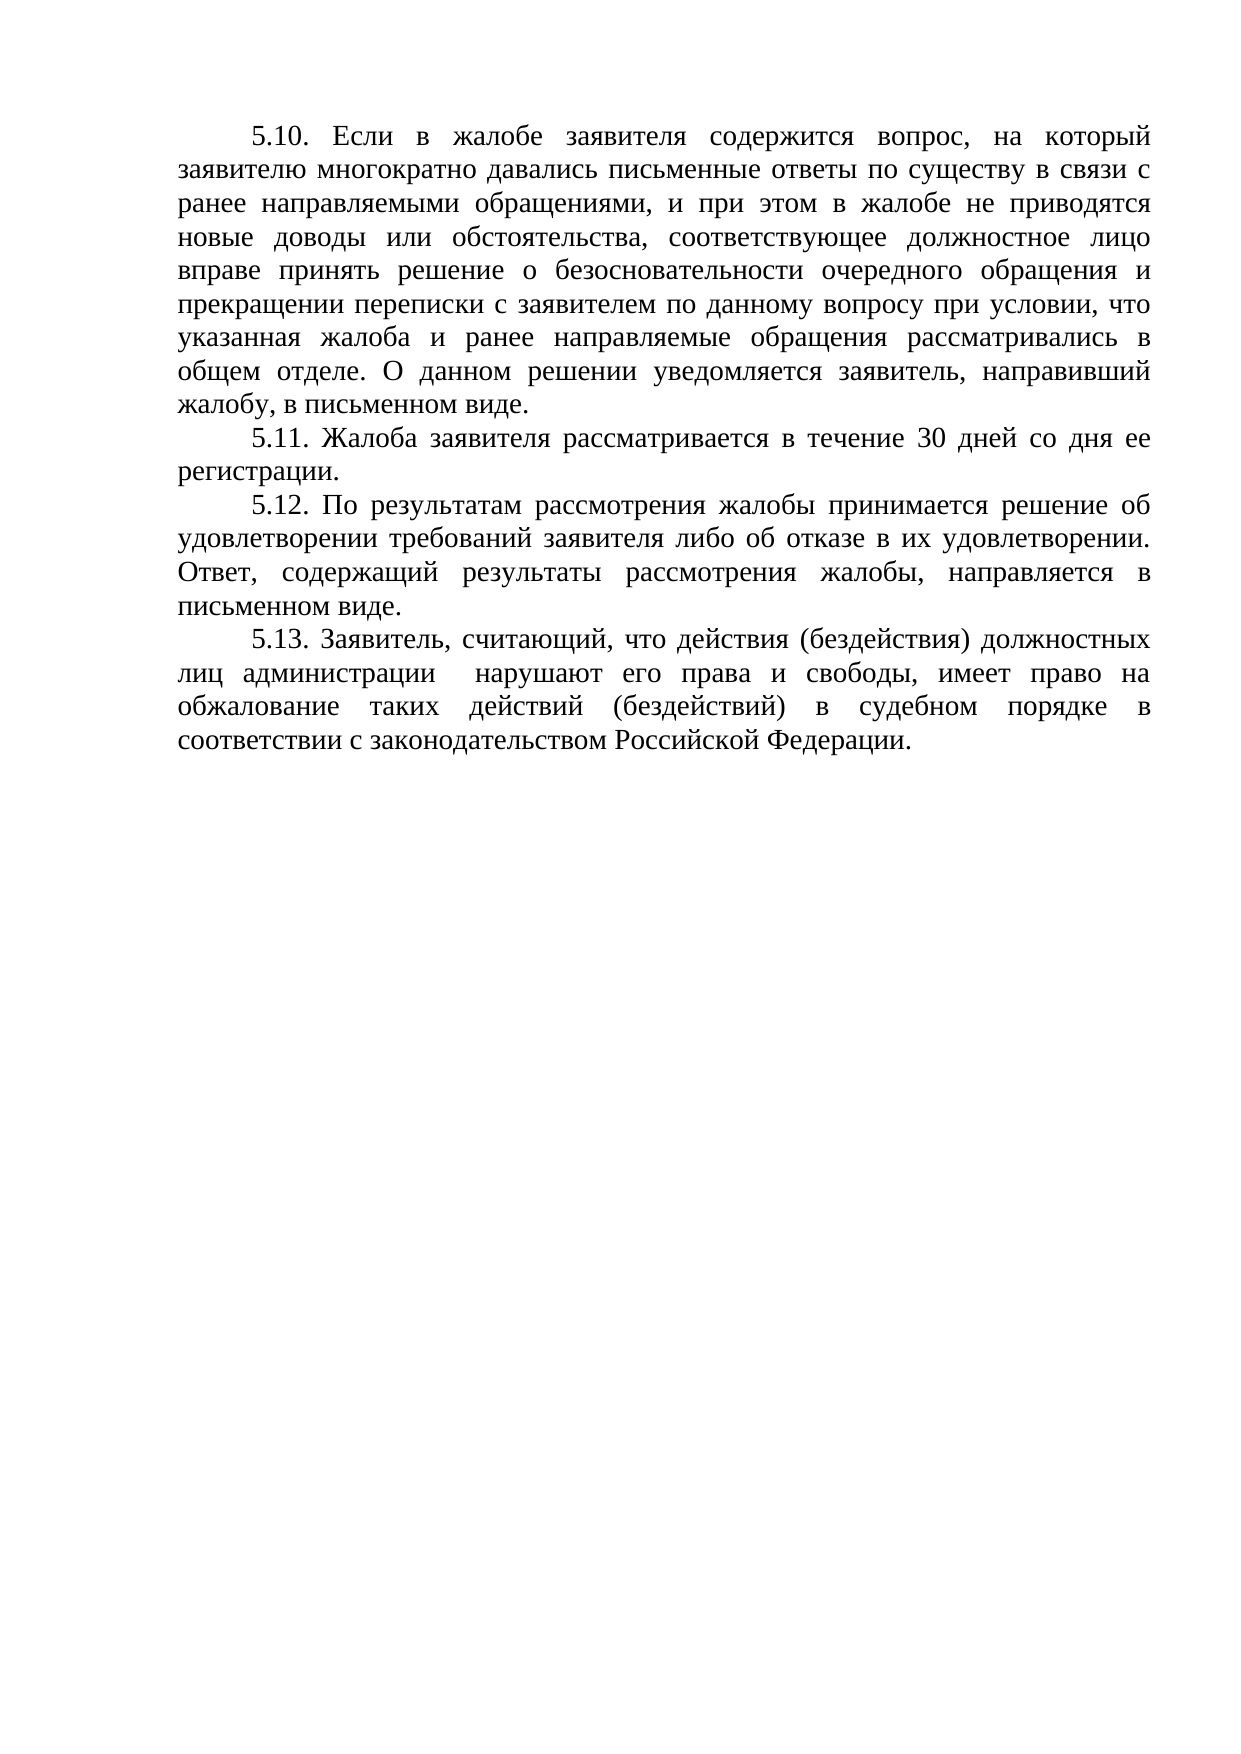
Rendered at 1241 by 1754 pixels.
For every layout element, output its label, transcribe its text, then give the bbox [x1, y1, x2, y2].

text 5.13. Заявитель, считающий, что действия (бездействия) должностных лиц администрации нарушают его права и свободы, имеет право на обжалование таких действий (бездействий) в судебном порядке в соответствии с законодательством Российской Федерации. [177, 621, 1152, 755]
text 5.12. По результатам рассмотрения жалобы принимается решение об удовлетворении требований заявителя либо об отказе в их удовлетворении. Ответ, содержащий результаты рассмотрения жалобы, направляется в письменном виде. [177, 487, 1152, 621]
text 5.10. Если в жалобе заявителя содержится вопрос, на который заявителю многократно давались письменные ответы по существу в связи с ранее направляемыми обращениями, и при этом в жалобе не приводятся новые доводы или обстоятельства, соответствующее должностное лицо вправе принять решение о безосновательности очередного обращения и прекращении переписки с заявителем по данному вопросу при условии, что указанная жалоба и ранее направляемые обращения рассматривались в общем отделе. О данном решении уведомляется заявитель, направивший жалобу, в письменном виде. [177, 118, 1152, 420]
text 5.11. Жалоба заявителя рассматривается в течение 30 дней со дня ее регистрации. [177, 420, 1152, 487]
